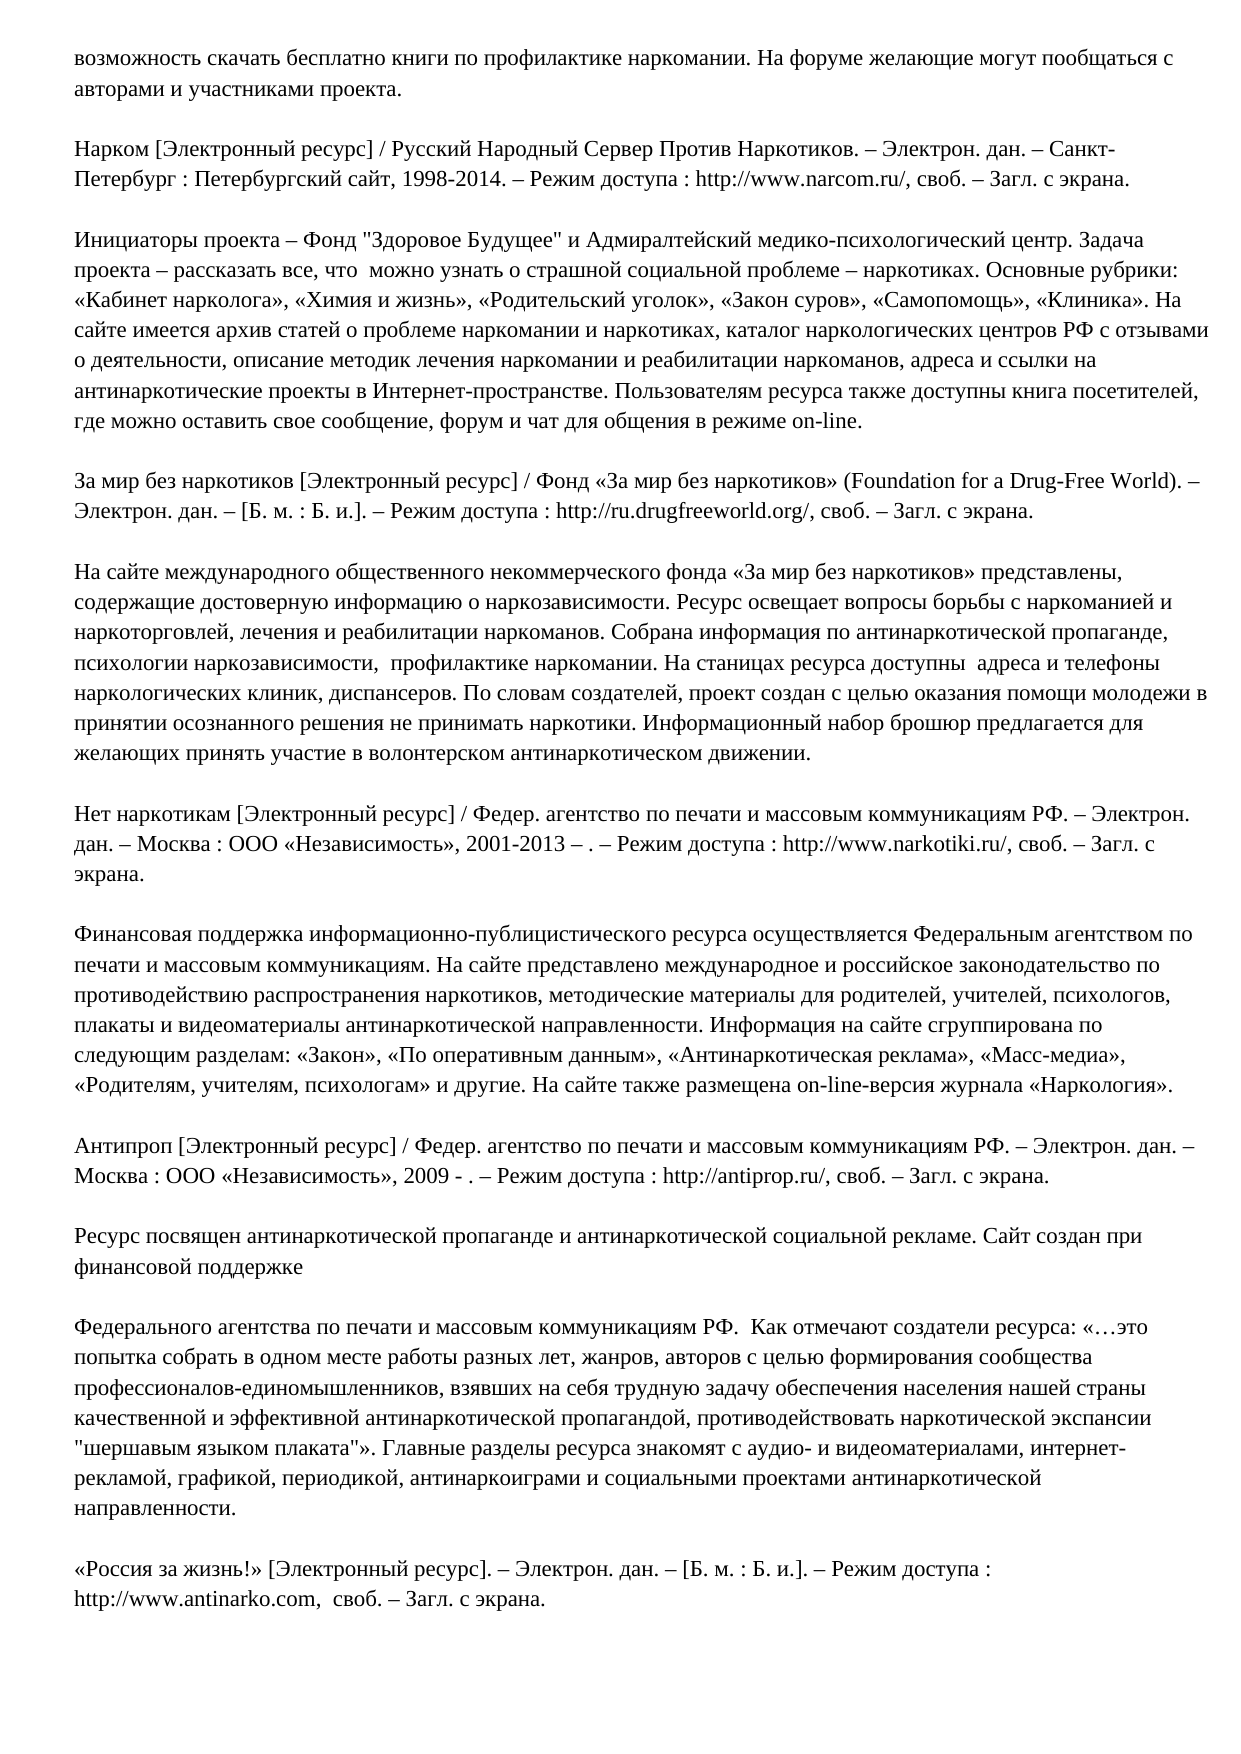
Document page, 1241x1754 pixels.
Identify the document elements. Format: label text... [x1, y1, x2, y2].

text Инициаторы проекта – Фонд "Здоровое Будущее" и Адмиралтейский медико-психологический центр. Задача проекта – рассказать все, что можно узнать о страшной социальной проблеме – наркотиках. Основные рубрики: «Кабинет нарколога», «Химия и жизнь», «Родительский уголок», «Закон суров», «Самопомощь», «Клиника». На сайте имеется архив статей о проблеме наркомании и наркотиках, каталог наркологических центров РФ с отзывами о деятельности, описание методик лечения наркомании и реабилитации наркоманов, адреса и ссылки на антинаркотические проекты в Интернет-пространстве. Пользователям ресурса также доступны книга посетителей, где можно оставить свое сообщение, форум и чат для общения в режиме on-line. [74, 226, 1211, 433]
text Федерального агентства по печати и массовым коммуникациям РФ. Как отмечают создатели ресурса: «…это попытка собрать в одном месте работы разных лет, жанров, авторов с целью формирования сообщества профессионалов-единомышленников, взявших на себя трудную задачу обеспечения населения нашей страны качественной и эффективной антинаркотической пропагандой, противодействовать наркотической экспансии "шершавым языком плаката"». Главные разделы ресурса знакомят с аудио- и видеоматериалами, интернет-рекламой, графикой, периодикой, антинаркоиграми и социальными проектами антинаркотической направленности. [74, 1313, 1211, 1521]
text Антипроп [Электронный ресурс] / Федер. агентство по печати и массовым коммуникациям РФ. – Электрон. дан. – Москва : ООО «Независимость», 2009 - . – Режим доступа : http://antiprop.ru/, своб. – Загл. с экрана. [74, 1132, 1211, 1188]
text Финансовая поддержка информационно-публицистического ресурса осуществляется Федеральным агентством по печати и массовым коммуникациям. На сайте представлено международное и российское законодательство по противодействию распространения наркотиков, методические материалы для родителей, учителей, психологов, плакаты и видеоматериалы антинаркотической направленности. Информация на сайте сгруппирована по следующим разделам: «Закон», «По оперативным данным», «Антинаркотическая реклама», «Масс-медиа», «Родителям, учителям, психологам» и другие. На сайте также размещена on-line-версия журнала «Наркология». [74, 920, 1211, 1098]
text За мир без наркотиков [Электронный ресурс] / Фонд «За мир без наркотиков» (Foundation for a Drug-Free World). – Электрон. дан. – [Б. м. : Б. и.]. – Режим доступа : http://ru.drugfreeworld.org/, своб. – Загл. с экрана. [74, 467, 1211, 524]
text На сайте международного общественного некоммерческого фонда «За мир без наркотиков» представлены, содержащие достоверную информацию о наркозависимости. Ресурс освещает вопросы борьбы с наркоманией и наркоторговлей, лечения и реабилитации наркоманов. Собрана информация по антинаркотической пропаганде, психологии наркозависимости, профилактике наркомании. На станицах ресурса доступны адреса и телефоны наркологических клиник, диспансеров. По словам создателей, проект создан с целью оказания помощи молодежи в принятии осознанного решения не принимать наркотики. Информационный набор брошюр предлагается для желающих принять участие в волонтерском антинаркотическом движении. [74, 558, 1211, 766]
text Нарком [Электронный ресурс] / Русский Народный Сервер Против Наркотиков. – Электрон. дан. – Санкт-Петербург : Петербургский сайт, 1998-2014. – Режим доступа : http://www.narcom.ru/, своб. – Загл. с экрана. [74, 135, 1211, 192]
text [74, 44, 1211, 101]
text Нет наркотикам [Электронный ресурс] / Федер. агентство по печати и массовым коммуникациям РФ. – Электрон. дан. – Москва : ООО «Независимость», 2001-2013 – . – Режим доступа : http://www.narkotiki.ru/, своб. – Загл. с экрана. [74, 799, 1211, 886]
text Ресурс посвящен антинаркотической пропаганде и антинаркотической социальной рекламе. Cайт создан при финансовой поддержке [74, 1222, 1211, 1279]
text «Россия за жизнь!» [Электронный ресурс]. – Электрон. дан. – [Б. м. : Б. и.]. – Режим доступа : http://www.antinarko.com, своб. – Загл. с экрана. [74, 1555, 1211, 1611]
